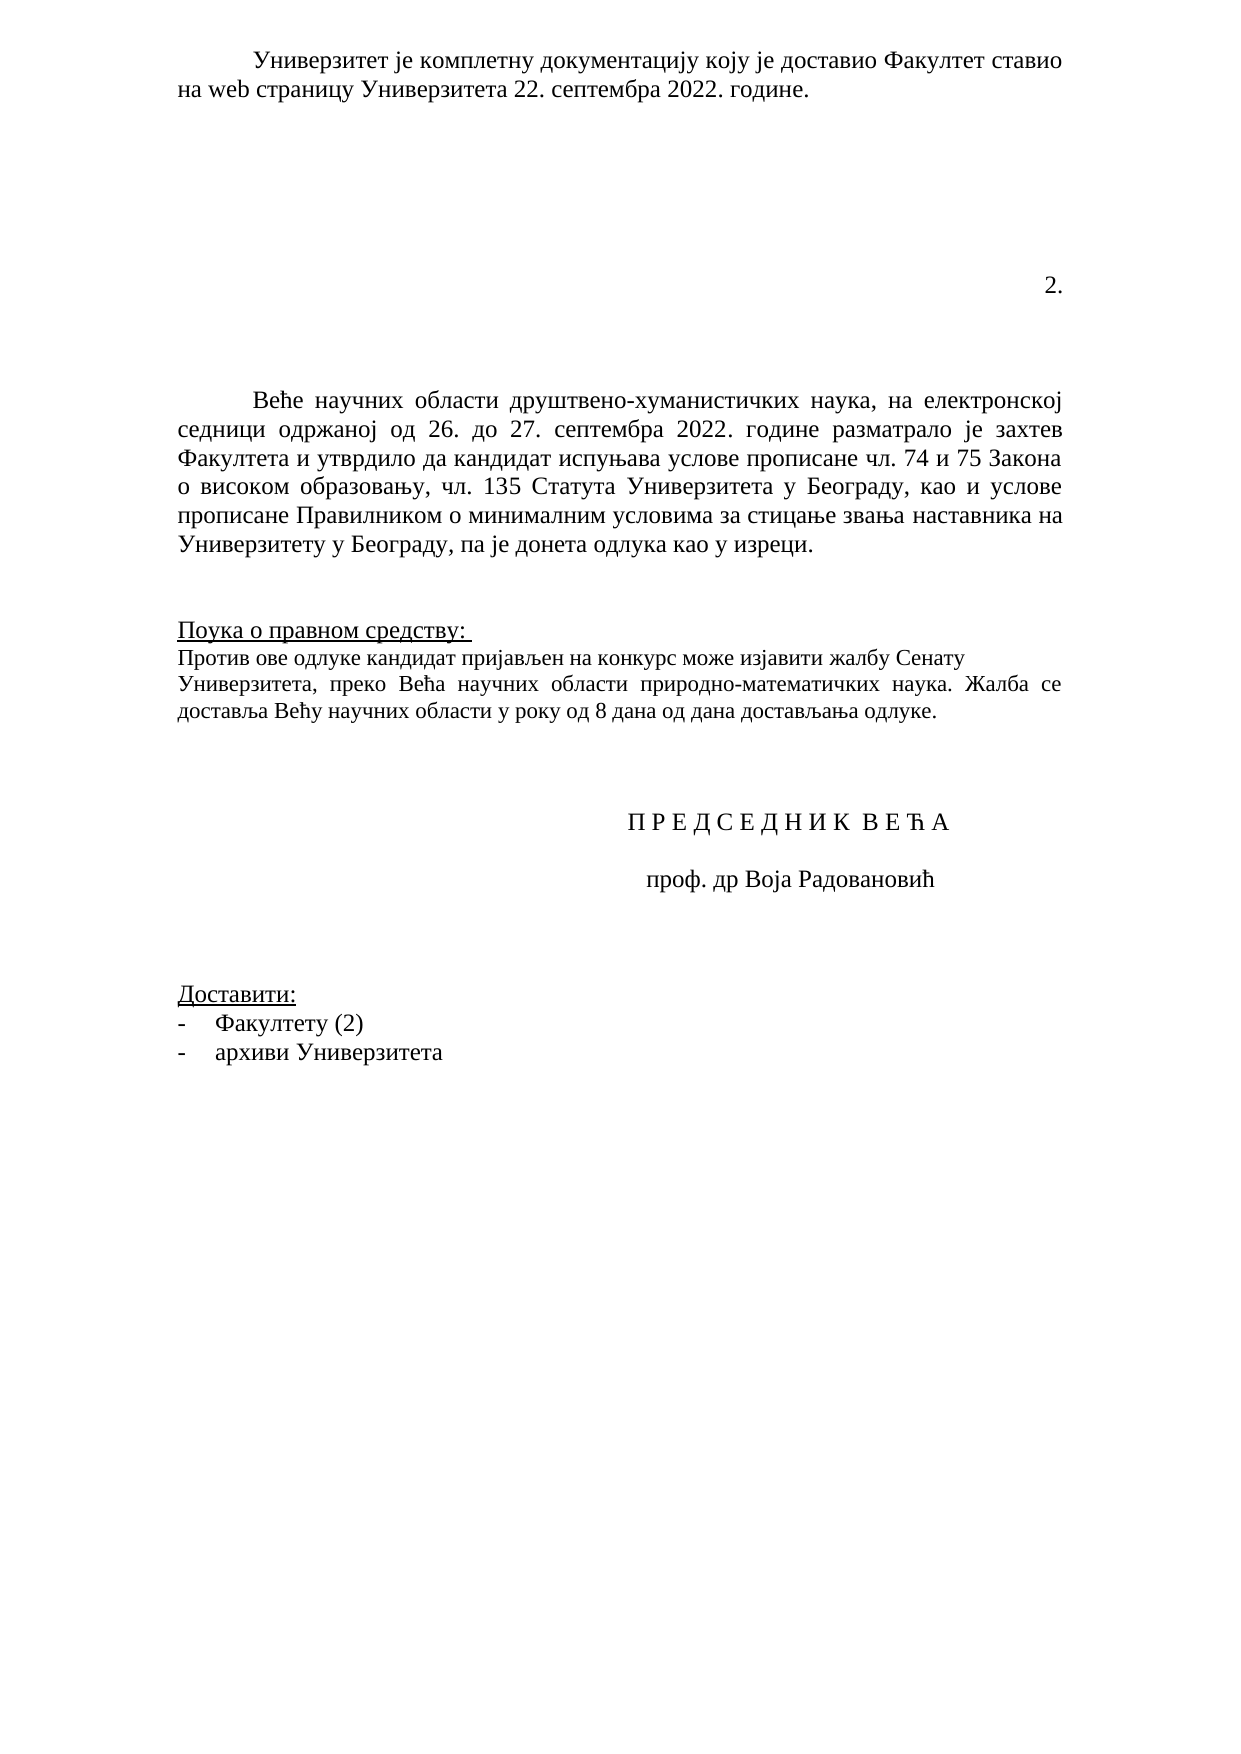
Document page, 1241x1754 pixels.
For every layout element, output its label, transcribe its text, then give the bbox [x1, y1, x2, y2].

text 2. [177, 270, 1063, 299]
text Против ове одлуке кандидат пријављен на конкурс може изјавити жалбу Сенату [177, 644, 1063, 670]
text Доставити: [177, 979, 1063, 1008]
text проф. др Воја Радовановић [177, 864, 1063, 893]
text Универзитета, преко Већа научних области природно-математичких наука. Жалба се доставља Већу научних области у року од 8 дана од дана достављања одлуке. [177, 670, 1063, 723]
list архиви Универзитета [177, 1037, 1063, 1066]
text Поука о правном средству: [177, 615, 1063, 644]
text Универзитет је комплетну документацију коју је доставио Факултет ставио на web страницу Универзитета 22. септембра 2022. године. [177, 45, 1063, 102]
list Факултету (2) [177, 1008, 1063, 1037]
text П Р Е Д С Е Д Н И К В Е Ћ А [177, 807, 1063, 836]
text Веће научних области друштвено-хуманистичких наука, на електронској седници одржаној од 26. до 27. септембра 2022. године разматрало је захтев Факултета и утврдило да кандидат испуњава услове прописане чл. 74 и 75 Закона о високом образовању, чл. 135 Статута Универзитета у Београду, као и услове прописане Правилником о минималним условима за стицање звања наставника на Универзитету у Београду, па је донета одлука као у изреци. [177, 385, 1063, 558]
